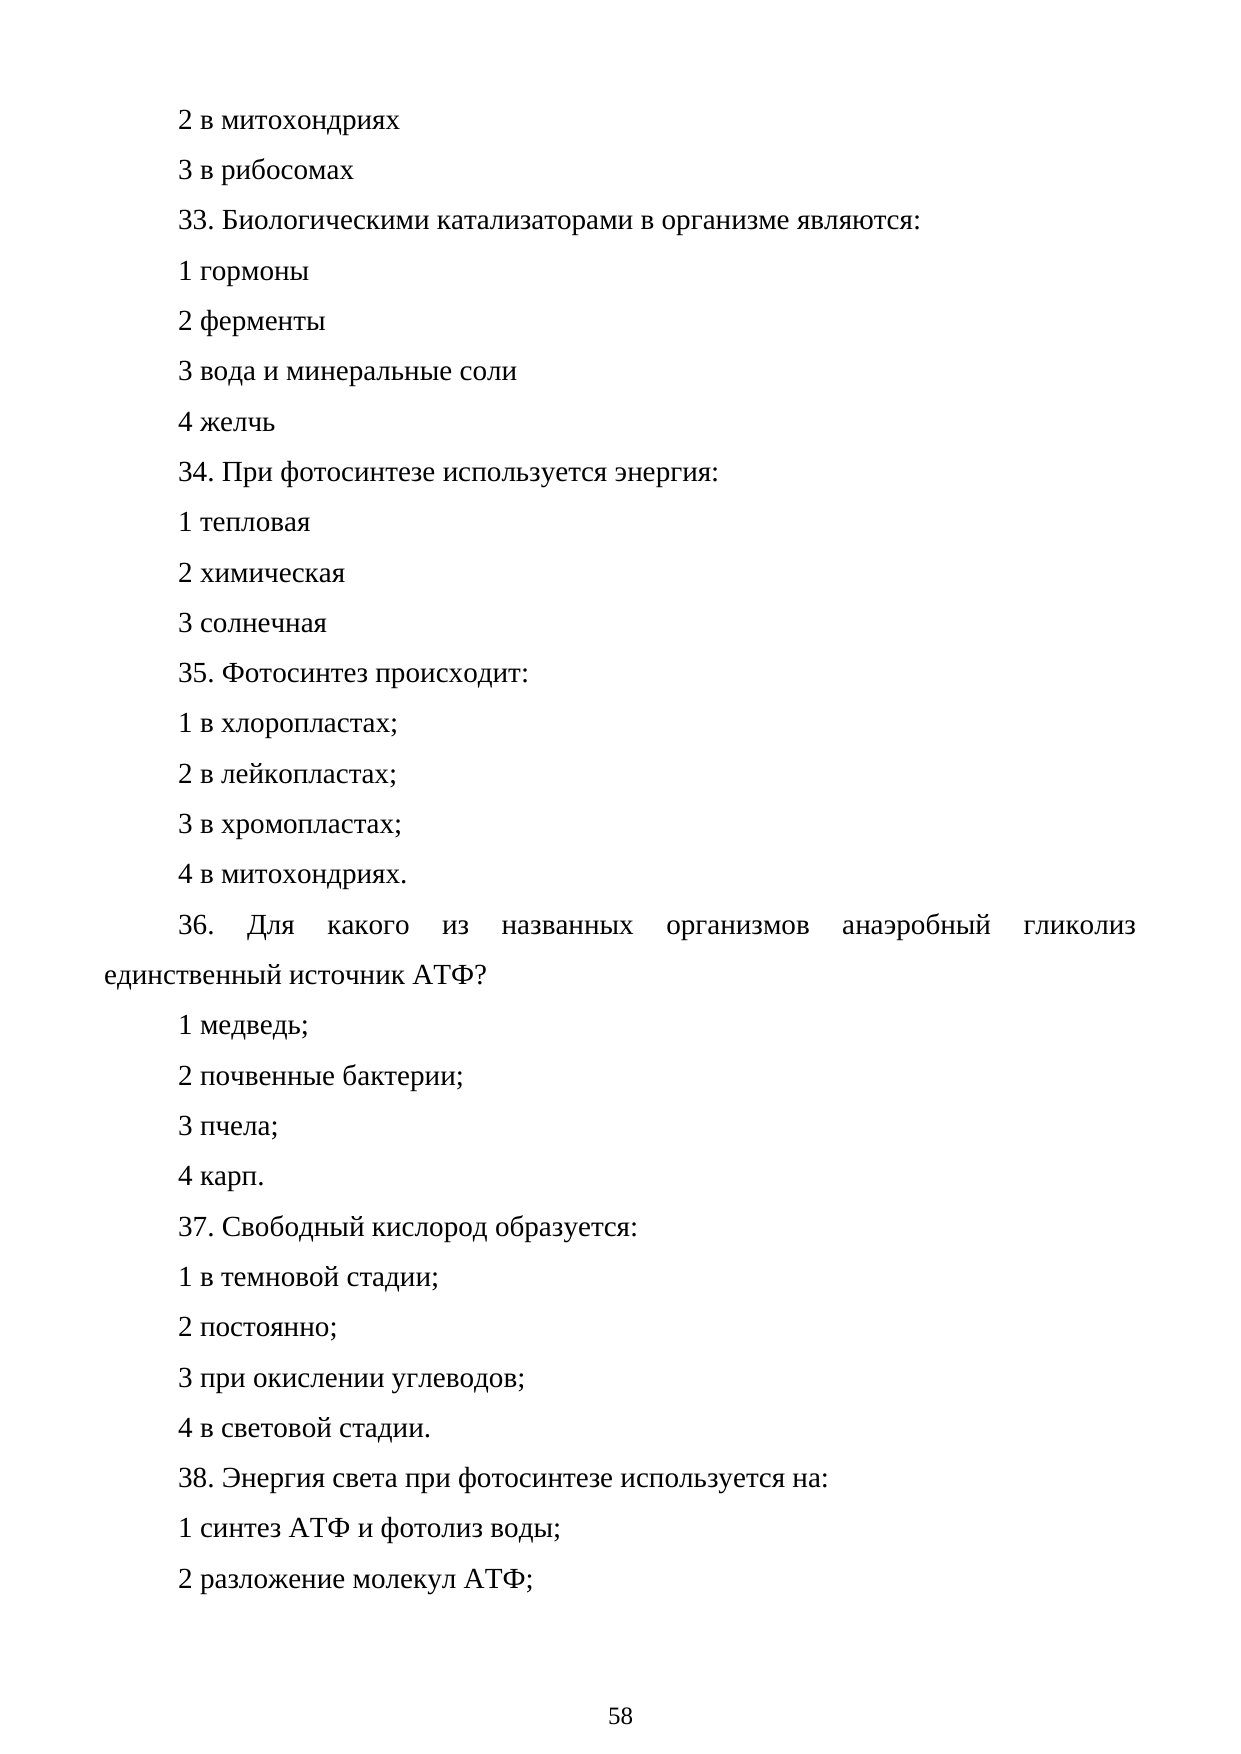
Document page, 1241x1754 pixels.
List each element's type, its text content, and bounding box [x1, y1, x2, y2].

text 36. Для какого из названных организмов анаэробный гликолиз единственный источник АТФ? [104, 907, 1137, 991]
text 2 разложение молекул АТФ; [104, 1561, 1137, 1594]
text 1 синтез АТФ и фотолиз воды; [104, 1511, 1137, 1544]
text 4 карп. [104, 1158, 1137, 1192]
text 3 в хромопластах; [104, 806, 1137, 840]
text 2 химическая [104, 555, 1137, 588]
text 3 вода и минеральные соли [104, 353, 1137, 387]
text 34. При фотосинтезе используется энергия: [104, 454, 1137, 488]
text 3 пчела; [104, 1108, 1137, 1142]
text 2 в митохондриях [104, 102, 1137, 135]
text 1 в темновой стадии; [104, 1259, 1137, 1293]
text 4 в митохондриях. [104, 857, 1137, 890]
text 35. Фотосинтез происходит: [104, 655, 1137, 689]
text 2 почвенные бактерии; [104, 1058, 1137, 1091]
text 1 в хлоропластах; [104, 706, 1137, 739]
text 2 ферменты [104, 303, 1137, 337]
text 4 желчь [104, 404, 1137, 437]
text 1 тепловая [104, 504, 1137, 538]
text 1 медведь; [104, 1007, 1137, 1041]
text 3 при окислении углеводов; [104, 1360, 1137, 1393]
text 3 солнечная [104, 605, 1137, 638]
text 1 гормоны [104, 253, 1137, 286]
text 33. Биологическими катализаторами в организме являются: [104, 202, 1137, 236]
text 2 в лейкопластах; [104, 756, 1137, 789]
text 4 в световой стадии. [104, 1410, 1137, 1443]
text 3 в рибосомах [104, 152, 1137, 186]
text 37. Свободный кислород образуется: [104, 1209, 1137, 1242]
text 38. Энергия света при фотосинтезе используется на: [104, 1460, 1137, 1494]
text 2 постоянно; [104, 1309, 1137, 1343]
